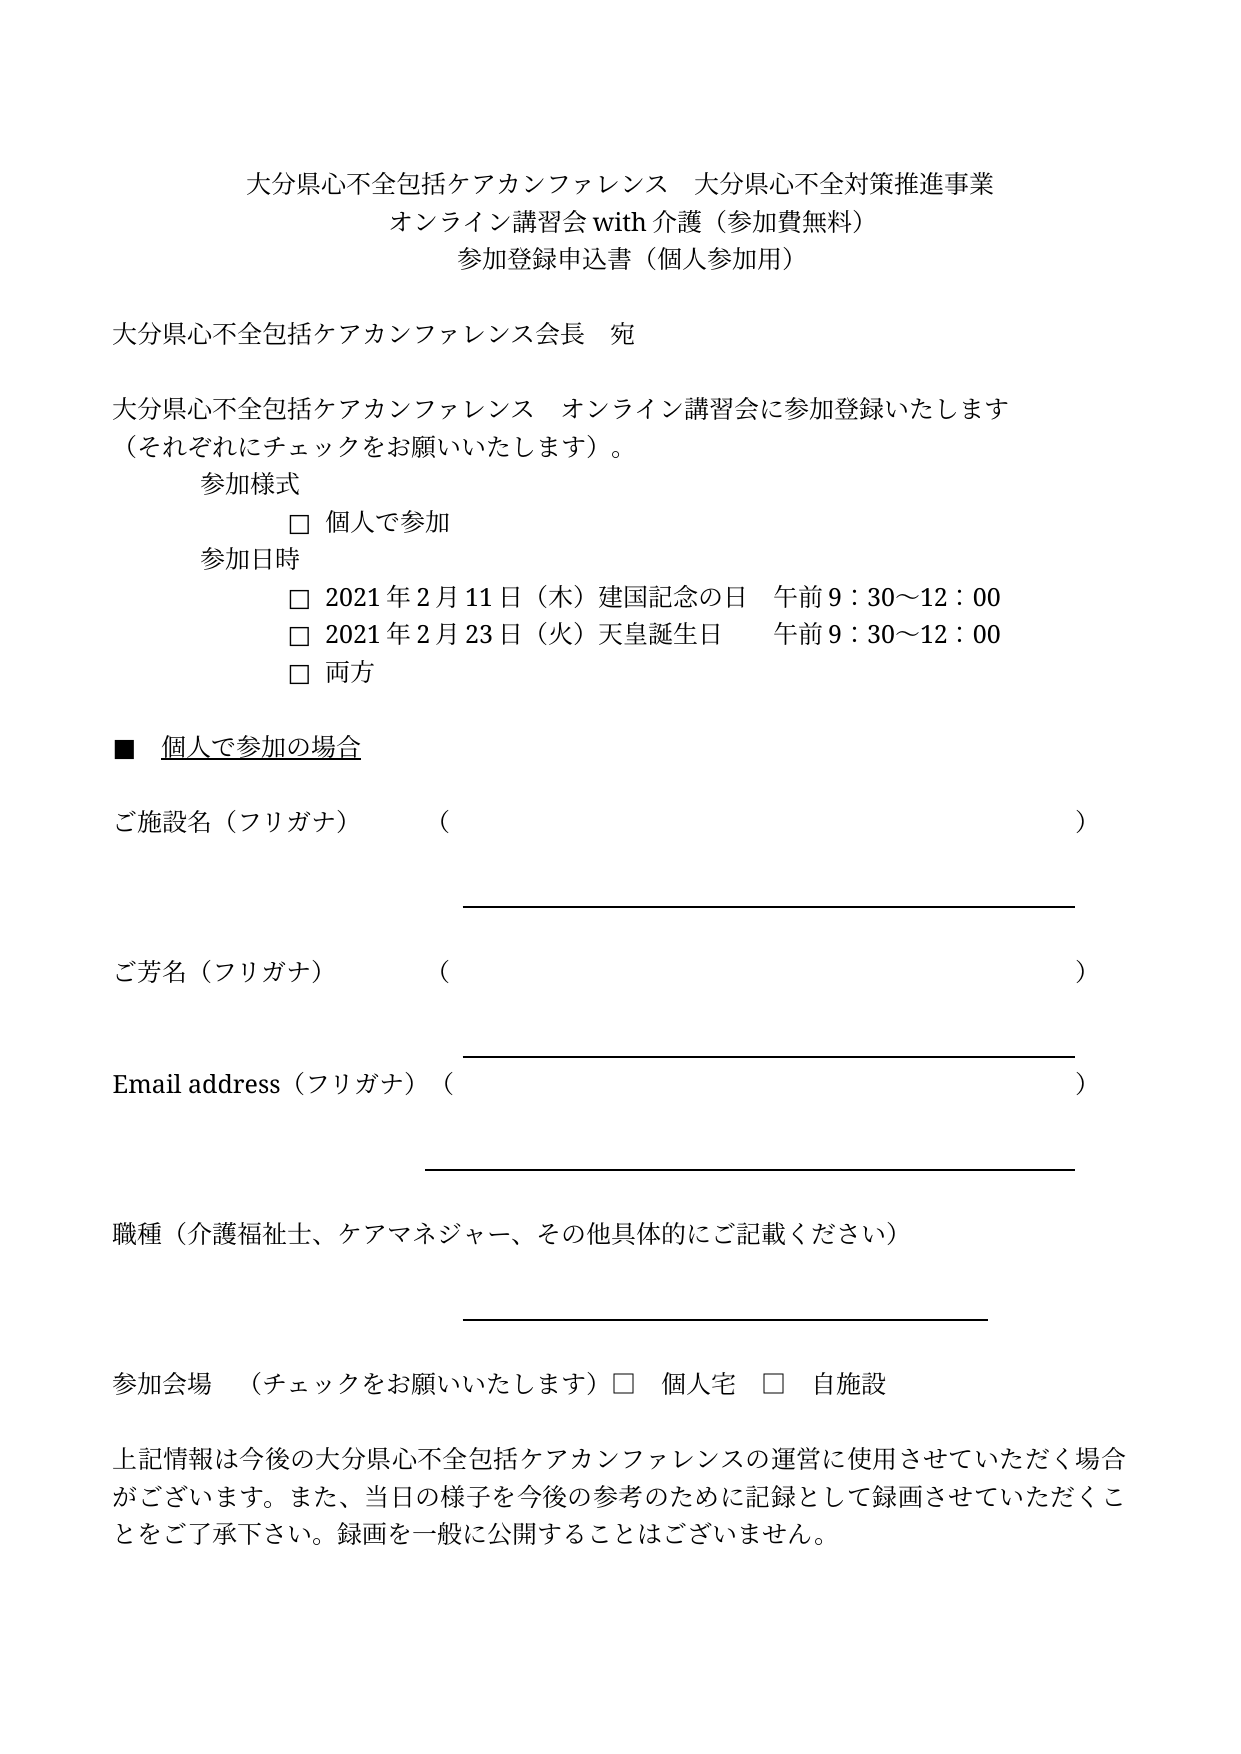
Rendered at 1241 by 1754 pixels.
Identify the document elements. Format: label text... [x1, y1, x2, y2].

text 大分県心不全包括ケアカンファレンス オンライン講習会に参加登録いたします [112, 389, 1128, 427]
text 職種（介護福祉士、ケアマネジャー、その他具体的にご記載ください） [112, 1214, 1128, 1252]
text 参加登録申込書（個人参加用） [112, 239, 1128, 277]
text 上記情報は今後の大分県心不全包括ケアカンファレンスの運営に使用させていただく場合がございます。また、当日の様子を今後の参考のために記録として録画させていただくことをご了承下さい。録画を一般に公開することはございません。 [112, 1439, 1128, 1552]
text 大分県心不全包括ケアカンファレンス会長 宛 [112, 314, 1128, 352]
text （それぞれにチェックをお願いいたします）。 [112, 427, 1128, 464]
list 両方 [287, 652, 1128, 689]
text 参加日時 [200, 539, 1128, 577]
text オンライン講習会with介護（参加費無料） [112, 202, 1128, 239]
text Email address（フリガナ）（ ） [112, 1064, 1128, 1102]
text 参加様式 [112, 464, 1128, 502]
text 大分県心不全包括ケアカンファレンス 大分県心不全対策推進事業 [112, 164, 1128, 202]
list 個人で参加 [287, 502, 1128, 539]
text ご施設名（フリガナ） （ ） [112, 802, 1128, 839]
text ■ 個人で参加の場合 [112, 727, 1128, 764]
text 参加会場 （チェックをお願いいたします）□ 個人宅 □ 自施設 [112, 1364, 1128, 1402]
list 2021年2月23日（火）天皇誕生日 午前9：30～12：00 [287, 614, 1128, 652]
list 2021年2月11日（木）建国記念の日 午前9：30～12：00 [287, 577, 1128, 614]
text ご芳名（フリガナ） （ ） [112, 952, 1128, 989]
